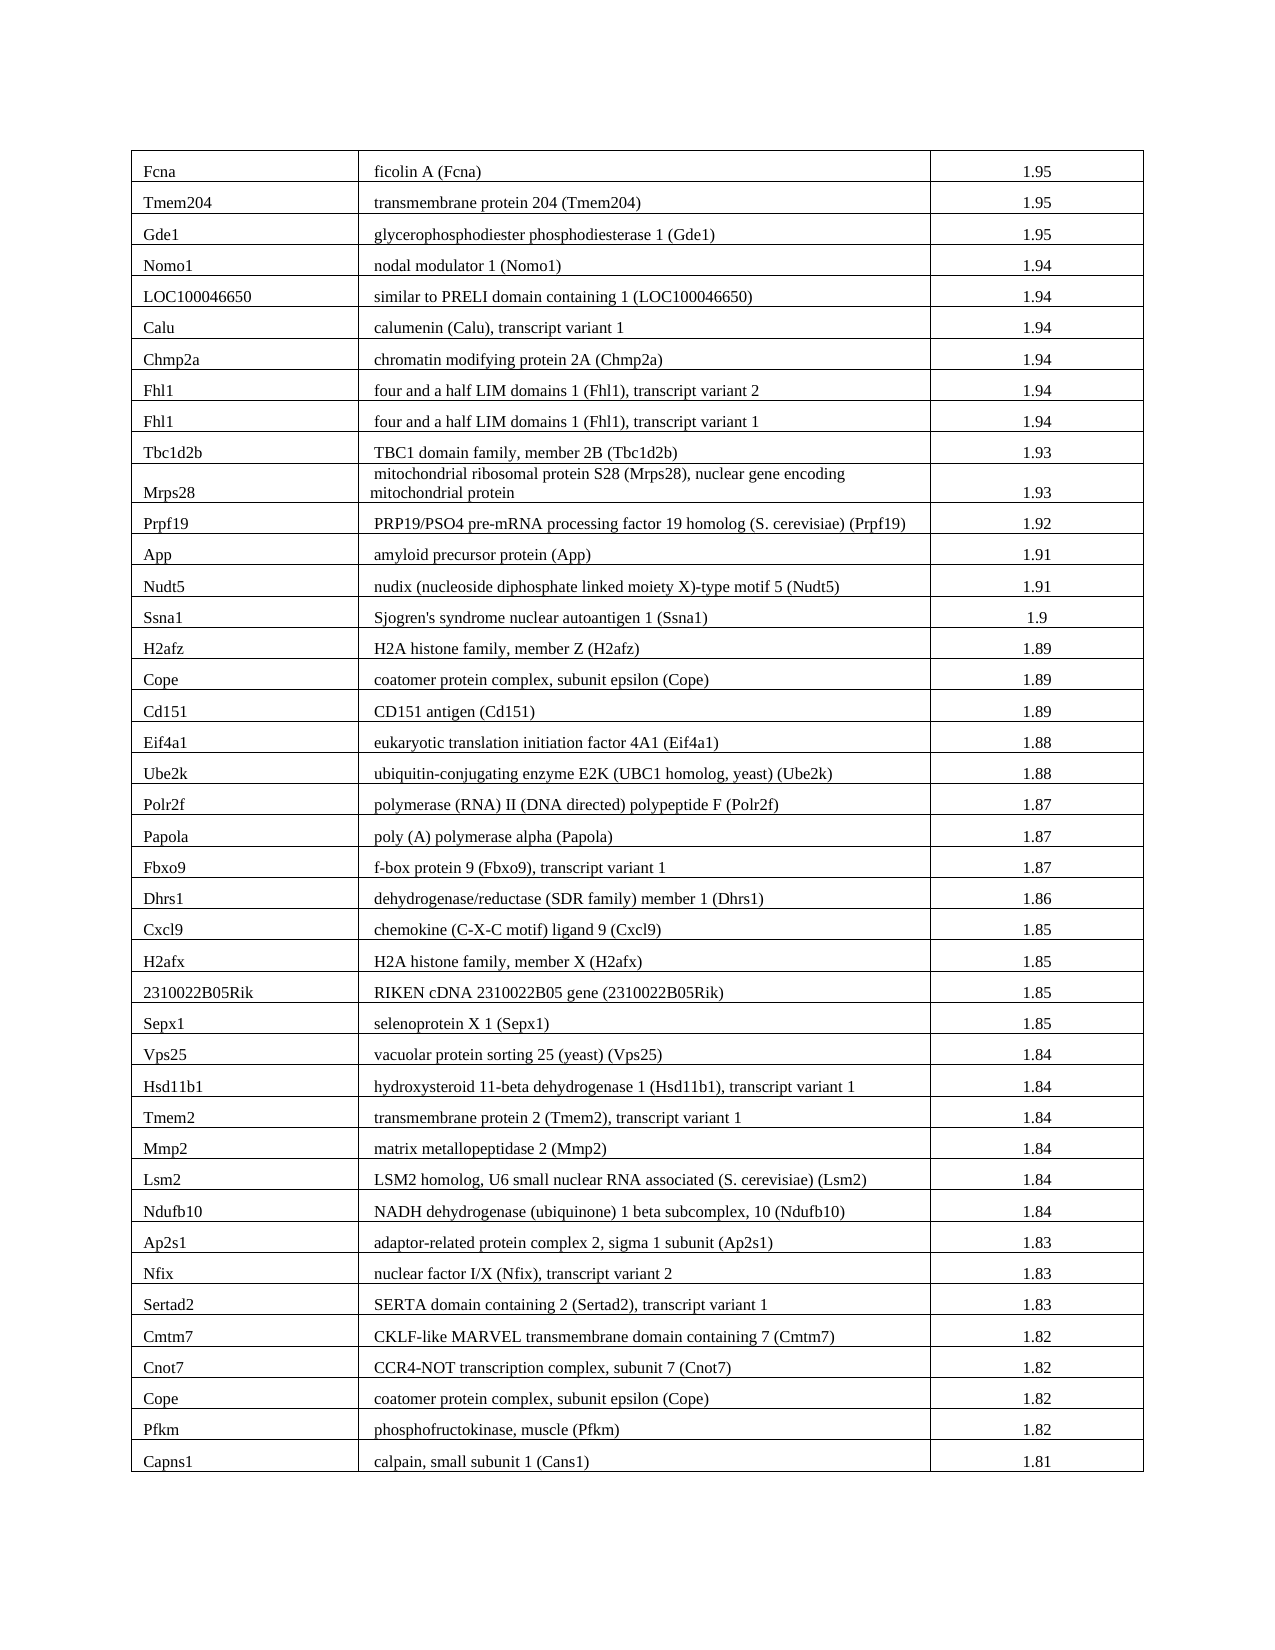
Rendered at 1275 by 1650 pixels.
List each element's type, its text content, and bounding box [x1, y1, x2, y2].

table_cell 1.84 [931, 1128, 1143, 1158]
table_cell H2A histone family, member Z (H2afz) [359, 628, 930, 658]
table_cell transmembrane protein 2 (Tmem2), transcript variant 1 [359, 1097, 930, 1127]
table_cell 1.88 [931, 722, 1143, 752]
table_cell vacuolar protein sorting 25 (yeast) (Vps25) [359, 1034, 930, 1064]
table_cell 2310022B05Rik [132, 972, 358, 1002]
table_cell Fbxo9 [132, 847, 358, 877]
table_cell Tbc1d2b [132, 432, 358, 462]
table_cell chemokine (C-X-C motif) ligand 9 (Cxcl9) [359, 909, 930, 939]
table_cell 1.84 [931, 1097, 1143, 1127]
table_cell 1.84 [931, 1034, 1143, 1064]
table_cell Fcna [132, 151, 358, 181]
table_cell Hsd11b1 [132, 1065, 358, 1096]
table_cell 1.83 [931, 1253, 1143, 1283]
table_cell Sertad2 [132, 1284, 358, 1314]
table_cell chromatin modifying protein 2A (Chmp2a) [359, 339, 930, 369]
table_cell Cd151 [132, 690, 358, 721]
table_cell four and a half LIM domains 1 (Fhl1), transcript variant 2 [359, 370, 930, 400]
table_cell SERTA domain containing 2 (Sertad2), transcript variant 1 [359, 1284, 930, 1314]
table_cell selenoprotein X 1 (Sepx1) [359, 1003, 930, 1033]
table_cell 1.87 [931, 847, 1143, 877]
table_cell Ube2k [132, 753, 358, 783]
table_cell polymerase (RNA) II (DNA directed) polypeptide F (Polr2f) [359, 784, 930, 814]
table_cell Dhrs1 [132, 878, 358, 908]
table_cell Eif4a1 [132, 722, 358, 752]
table_cell LOC100046650 [132, 276, 358, 306]
table_cell Fhl1 [132, 370, 358, 400]
table_cell amyloid precursor protein (App) [359, 534, 930, 564]
table_cell Mmp2 [132, 1128, 358, 1158]
table_cell 1.87 [931, 815, 1143, 846]
table_cell nudix (nucleoside diphosphate linked moiety X)-type motif 5 (Nudt5) [359, 565, 930, 596]
table_cell ubiquitin-conjugating enzyme E2K (UBC1 homolog, yeast) (Ube2k) [359, 753, 930, 783]
table_cell 1.92 [931, 503, 1143, 533]
table_cell 1.94 [931, 401, 1143, 431]
table_cell 1.95 [931, 182, 1143, 212]
table_cell 1.86 [931, 878, 1143, 908]
table_cell 1.9 [931, 597, 1143, 627]
table_cell 1.82 [931, 1347, 1143, 1377]
table_cell App [132, 534, 358, 564]
table_cell adaptor-related protein complex 2, sigma 1 subunit (Ap2s1) [359, 1222, 930, 1252]
table_cell 1.94 [931, 276, 1143, 306]
table_cell Polr2f [132, 784, 358, 814]
table_cell Nfix [132, 1253, 358, 1283]
table_cell phosphofructokinase, muscle (Pfkm) [359, 1409, 930, 1439]
table_cell 1.94 [931, 370, 1143, 400]
table_cell CD151 antigen (Cd151) [359, 690, 930, 721]
table_cell 1.84 [931, 1065, 1143, 1096]
table_cell Capns1 [132, 1440, 358, 1471]
table_cell 1.89 [931, 628, 1143, 658]
table_cell hydroxysteroid 11-beta dehydrogenase 1 (Hsd11b1), transcript variant 1 [359, 1065, 930, 1096]
table_cell Fhl1 [132, 401, 358, 431]
table_cell Cxcl9 [132, 909, 358, 939]
table_cell Sjogren's syndrome nuclear autoantigen 1 (Ssna1) [359, 597, 930, 627]
table_cell 1.87 [931, 784, 1143, 814]
table_cell 1.95 [931, 151, 1143, 181]
table_cell H2afz [132, 628, 358, 658]
table_cell calpain, small subunit 1 (Cans1) [359, 1440, 930, 1471]
table_cell 1.94 [931, 245, 1143, 275]
table_cell Mrps28 [132, 464, 358, 502]
table_cell 1.85 [931, 972, 1143, 1002]
table_cell 1.91 [931, 534, 1143, 564]
table_cell 1.89 [931, 690, 1143, 721]
table_cell Cmtm7 [132, 1315, 358, 1346]
table_cell Calu [132, 307, 358, 337]
table_cell 1.81 [931, 1440, 1143, 1471]
table_cell 1.85 [931, 940, 1143, 971]
table_cell Cope [132, 659, 358, 689]
table_cell Cnot7 [132, 1347, 358, 1377]
table_cell four and a half LIM domains 1 (Fhl1), transcript variant 1 [359, 401, 930, 431]
table_cell 1.82 [931, 1315, 1143, 1346]
table_cell 1.85 [931, 909, 1143, 939]
table_cell nuclear factor I/X (Nfix), transcript variant 2 [359, 1253, 930, 1283]
table_cell CKLF-like MARVEL transmembrane domain containing 7 (Cmtm7) [359, 1315, 930, 1346]
table_cell 1.85 [931, 1003, 1143, 1033]
table_cell Vps25 [132, 1034, 358, 1064]
table_cell 1.84 [931, 1190, 1143, 1221]
table_cell Cope [132, 1378, 358, 1408]
table_cell Nomo1 [132, 245, 358, 275]
table_cell Pfkm [132, 1409, 358, 1439]
table_cell RIKEN cDNA 2310022B05 gene (2310022B05Rik) [359, 972, 930, 1002]
table_cell Lsm2 [132, 1159, 358, 1189]
table_cell 1.83 [931, 1284, 1143, 1314]
table_cell Tmem2 [132, 1097, 358, 1127]
table_cell coatomer protein complex, subunit epsilon (Cope) [359, 1378, 930, 1408]
table_cell 1.94 [931, 307, 1143, 337]
table_cell CCR4-NOT transcription complex, subunit 7 (Cnot7) [359, 1347, 930, 1377]
table_cell Ap2s1 [132, 1222, 358, 1252]
table_cell Ndufb10 [132, 1190, 358, 1221]
table_cell Gde1 [132, 214, 358, 244]
table_cell 1.88 [931, 753, 1143, 783]
table_cell mitochondrial ribosomal protein S28 (Mrps28), nuclear gene encoding mitochondrial protein [359, 464, 930, 502]
table_cell Papola [132, 815, 358, 846]
table_cell Sepx1 [132, 1003, 358, 1033]
table_cell 1.93 [931, 432, 1143, 462]
table_cell TBC1 domain family, member 2B (Tbc1d2b) [359, 432, 930, 462]
table_cell Chmp2a [132, 339, 358, 369]
table_cell 1.91 [931, 565, 1143, 596]
table_cell dehydrogenase/reductase (SDR family) member 1 (Dhrs1) [359, 878, 930, 908]
table_cell H2afx [132, 940, 358, 971]
table_cell 1.82 [931, 1409, 1143, 1439]
table_cell 1.94 [931, 339, 1143, 369]
table_cell H2A histone family, member X (H2afx) [359, 940, 930, 971]
table_cell matrix metallopeptidase 2 (Mmp2) [359, 1128, 930, 1158]
table_cell LSM2 homolog, U6 small nuclear RNA associated (S. cerevisiae) (Lsm2) [359, 1159, 930, 1189]
table_cell glycerophosphodiester phosphodiesterase 1 (Gde1) [359, 214, 930, 244]
table_cell 1.82 [931, 1378, 1143, 1408]
table_cell 1.95 [931, 214, 1143, 244]
table_cell PRP19/PSO4 pre-mRNA processing factor 19 homolog (S. cerevisiae) (Prpf19) [359, 503, 930, 533]
table_cell Nudt5 [132, 565, 358, 596]
table_cell ficolin A (Fcna) [359, 151, 930, 181]
table_cell nodal modulator 1 (Nomo1) [359, 245, 930, 275]
table_cell 1.84 [931, 1159, 1143, 1189]
table_cell Prpf19 [132, 503, 358, 533]
table_cell similar to PRELI domain containing 1 (LOC100046650) [359, 276, 930, 306]
table_cell calumenin (Calu), transcript variant 1 [359, 307, 930, 337]
table_cell eukaryotic translation initiation factor 4A1 (Eif4a1) [359, 722, 930, 752]
table_cell Ssna1 [132, 597, 358, 627]
table_cell Tmem204 [132, 182, 358, 212]
table_cell f-box protein 9 (Fbxo9), transcript variant 1 [359, 847, 930, 877]
table_cell 1.83 [931, 1222, 1143, 1252]
table_cell transmembrane protein 204 (Tmem204) [359, 182, 930, 212]
table_cell poly (A) polymerase alpha (Papola) [359, 815, 930, 846]
table_cell 1.93 [931, 464, 1143, 502]
table_cell NADH dehydrogenase (ubiquinone) 1 beta subcomplex, 10 (Ndufb10) [359, 1190, 930, 1221]
table_cell coatomer protein complex, subunit epsilon (Cope) [359, 659, 930, 689]
table_cell 1.89 [931, 659, 1143, 689]
